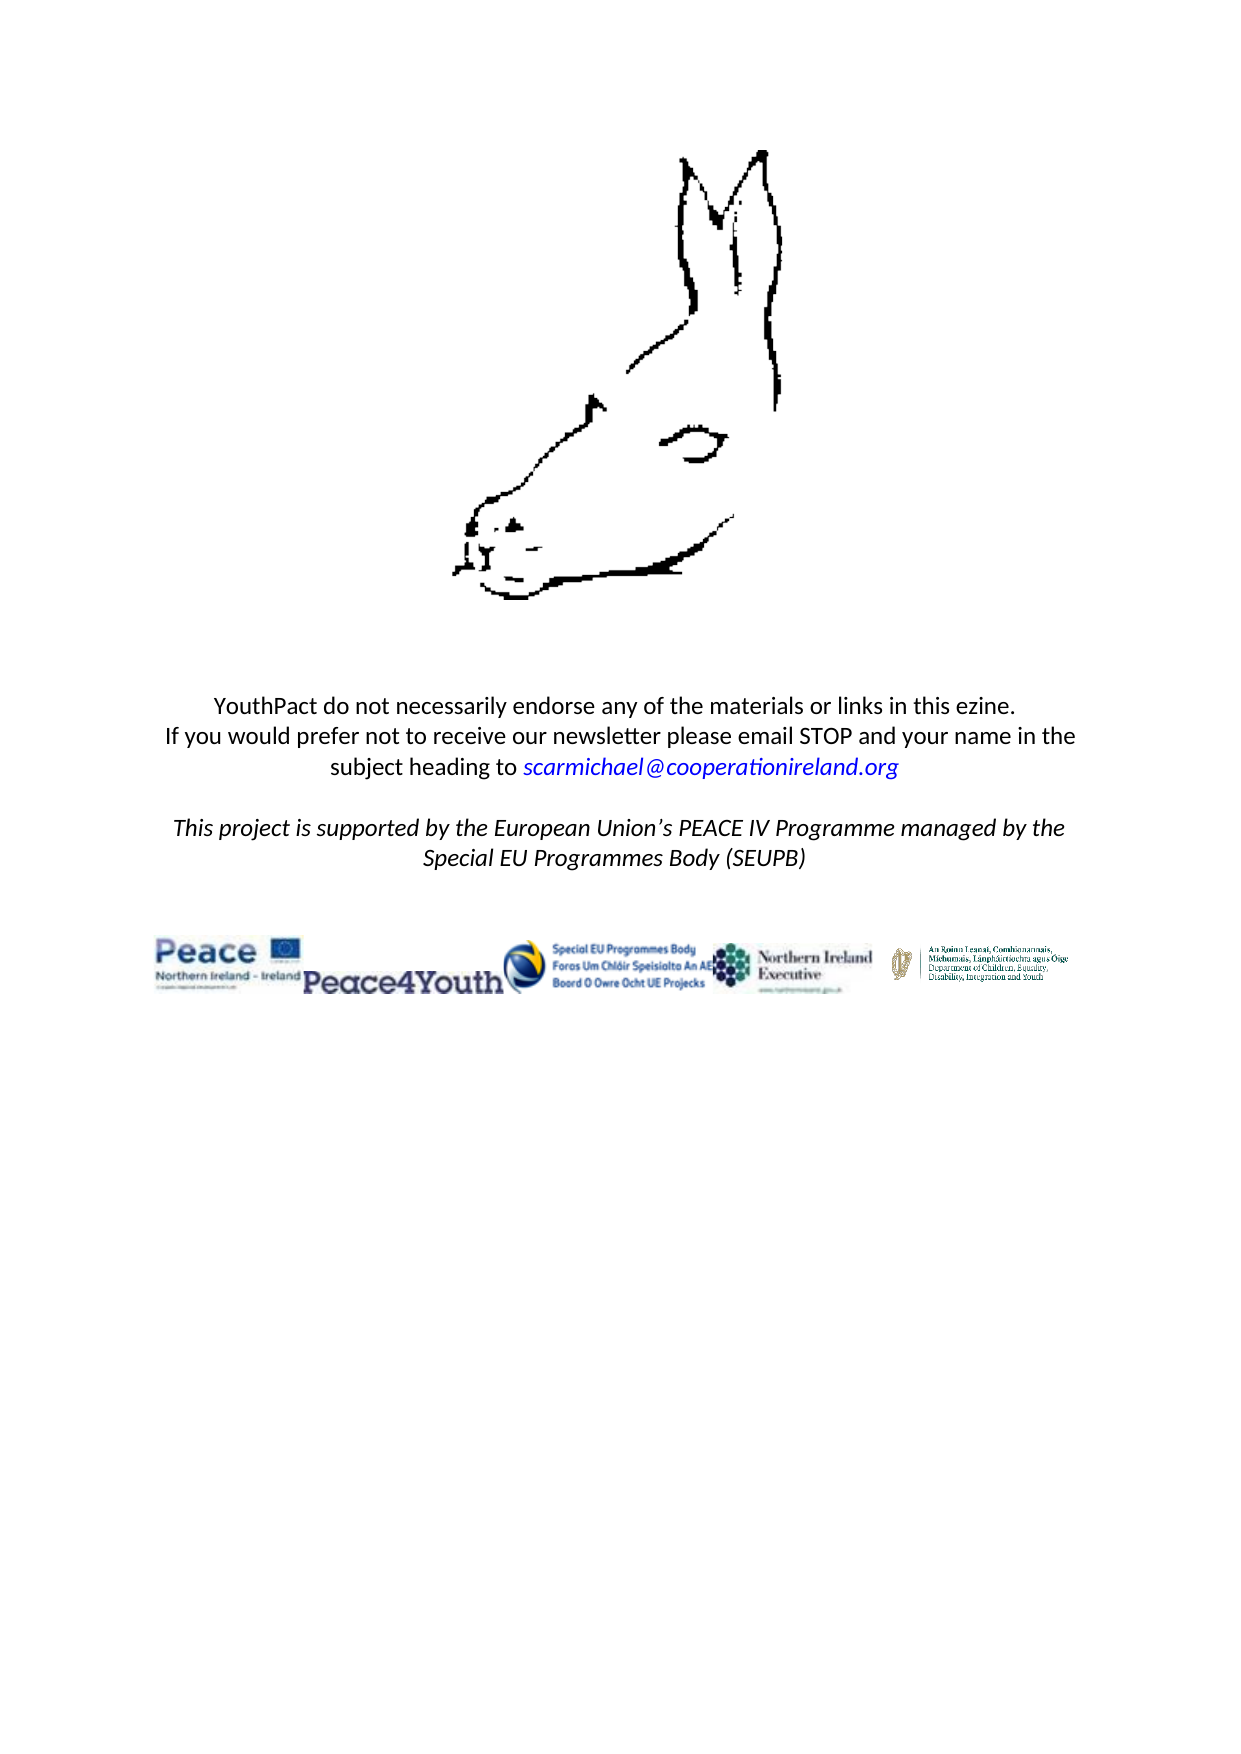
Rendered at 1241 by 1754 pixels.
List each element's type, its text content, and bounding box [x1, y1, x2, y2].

text YouthPact do not necessarily endorse any of the materials or links in this ezine. [150, 690, 1090, 720]
picture [877, 934, 1082, 994]
picture [452, 150, 783, 600]
text If you would prefer not to receive our newsletter please email STOP and your name in the subject heading to scarmichael@cooperationireland.org [150, 720, 1090, 781]
text This project is supported by the European Union’s PEACE IV Programme managed by the Special EU Programmes Body (SEUPB) [150, 812, 1090, 873]
picture [153, 935, 873, 994]
